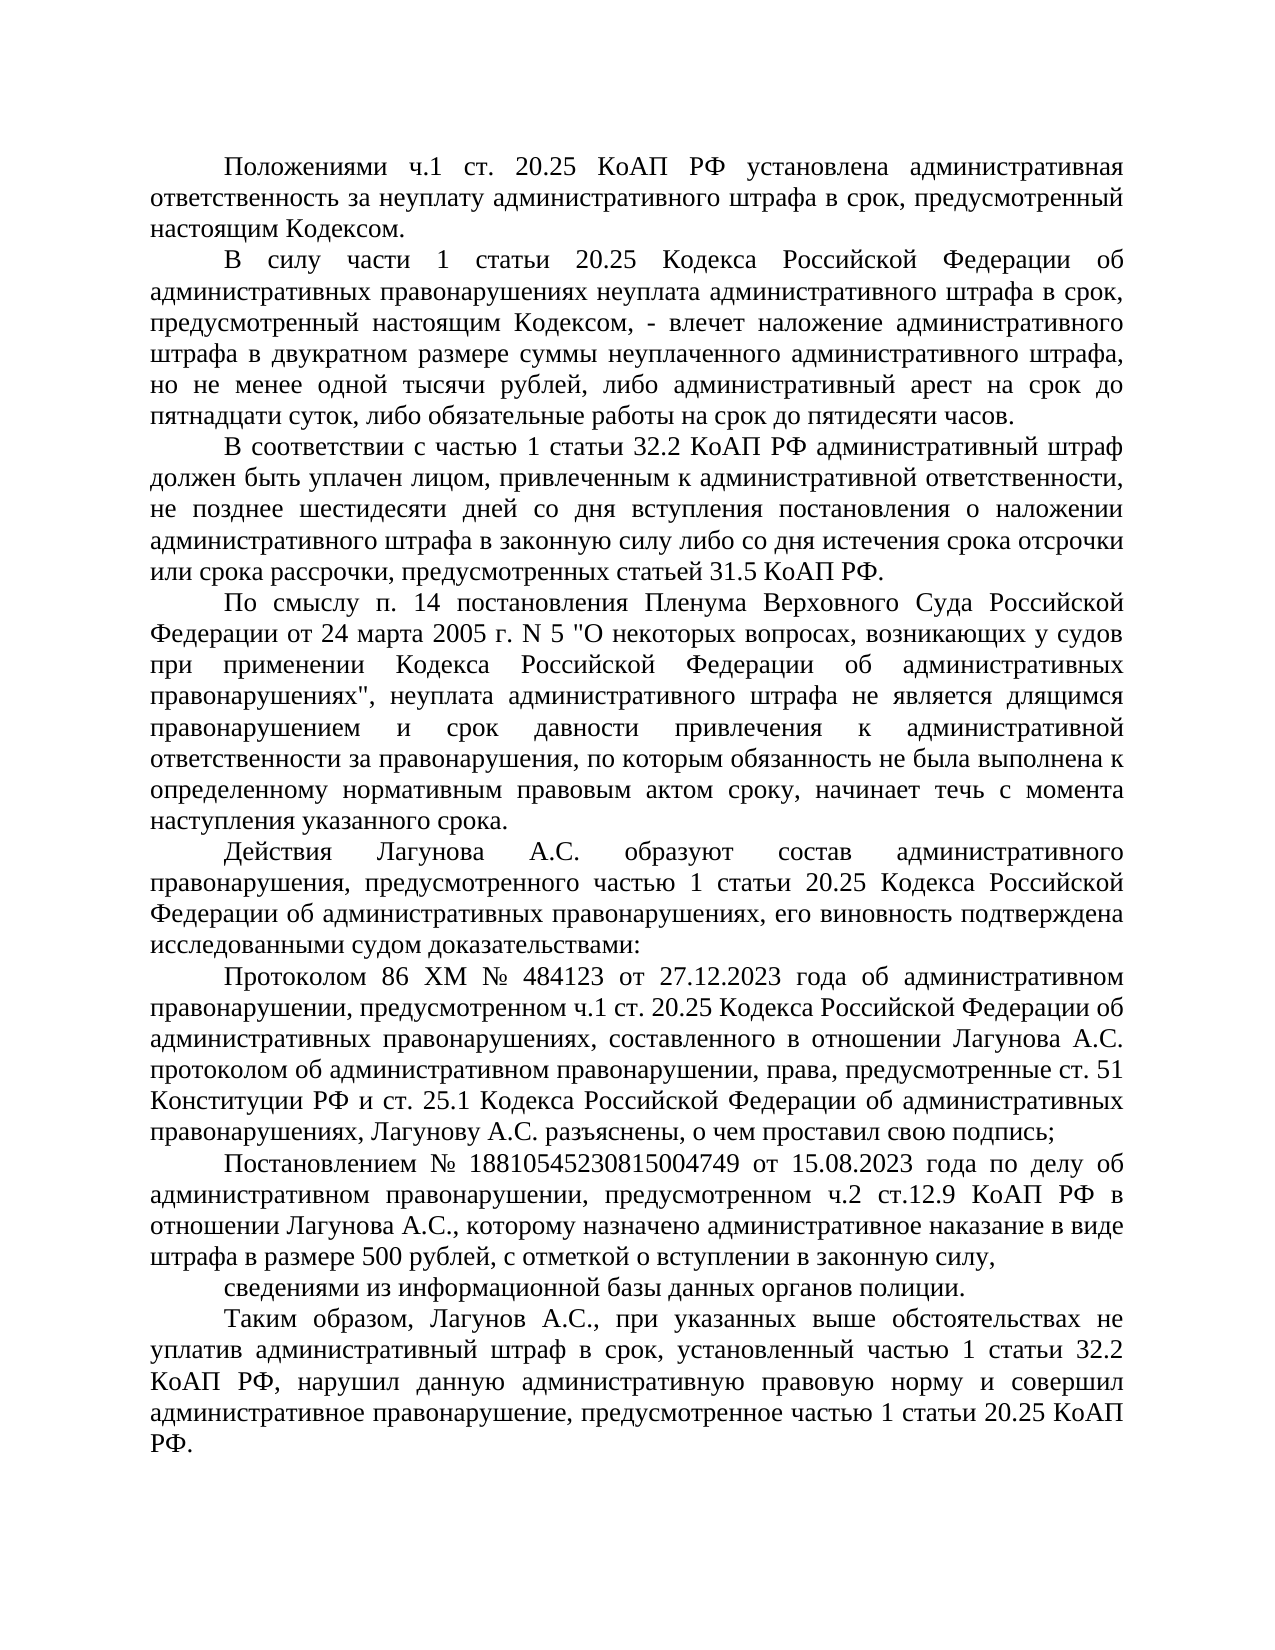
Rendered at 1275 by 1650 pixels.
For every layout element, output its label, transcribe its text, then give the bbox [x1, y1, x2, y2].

text Действия Лагунова А.С. образуют состав административного правонарушения, предусмотренного частью 1 статьи 20.25 Кодекса Российской Федерации об административных правонарушениях, его виновность подтверждена исследованными судом доказательствами: [150, 835, 1125, 960]
text По смыслу п. 14 постановления Пленума Верховного Суда Российской Федерации от 24 марта 2005 г. N 5 "О некоторых вопросах, возникающих у судов при применении Кодекса Российской Федерации об административных правонарушениях", неуплата административного штрафа не является длящимся правонарушением и срок давности привлечения к административной ответственности за правонарушения, по которым обязанность не была выполнена к определенному нормативным правовым актом сроку, начинает течь с момента наступления указанного срока. [150, 586, 1125, 835]
text Таким образом, Лагунов А.С., при указанных выше обстоятельствах не уплатив административный штраф в срок, установленный частью 1 статьи 32.2 КоАП РФ, нарушил данную административную правовую норму и совершил административное правонарушение, предусмотренное частью 1 статьи 20.25 КоАП РФ. [150, 1302, 1125, 1458]
text В силу части 1 статьи 20.25 Кодекса Российской Федерации об административных правонарушениях неуплата административного штрафа в срок, предусмотренный настоящим Кодексом, - влечет наложение административного штрафа в двукратном размере суммы неуплаченного административного штрафа, но не менее одной тысячи рублей, либо административный арест на срок до пятнадцати суток, либо обязательные работы на срок до пятидесяти часов. [150, 243, 1125, 430]
text В соответствии с частью 1 статьи 32.2 КоАП РФ административный штраф должен быть уплачен лицом, привлеченным к административной ответственности, не позднее шестидесяти дней со дня вступления постановления о наложении административного штрафа в законную силу либо со дня истечения срока отсрочки или срока рассрочки, предусмотренных статьей 31.5 КоАП РФ. [150, 430, 1125, 586]
text сведениями из информационной базы данных органов полиции. [150, 1271, 1125, 1302]
text Положениями ч.1 ст. 20.25 КоАП РФ установлена административная ответственность за неуплату административного штрафа в срок, предусмотренный настоящим Кодексом. [150, 150, 1125, 243]
text Постановлением № 18810545230815004749 от 15.08.2023 года по делу об административном правонарушении, предусмотренном ч.2 ст.12.9 КоАП РФ в отношении Лагунова А.С., которому назначено административное наказание в виде штрафа в размере 500 рублей, с отметкой о вступлении в законную силу, [150, 1147, 1125, 1271]
text Протоколом 86 ХМ № 484123 от 27.12.2023 года об административном правонарушении, предусмотренном ч.1 ст. 20.25 Кодекса Российской Федерации об административных правонарушениях, составленного в отношении Лагунова А.С. протоколом об административном правонарушении, права, предусмотренные ст. 51 Конституции РФ и ст. 25.1 Кодекса Российской Федерации об административных правонарушениях, Лагунову А.С. разъяснены, о чем проставил свою подпись; [150, 960, 1125, 1147]
